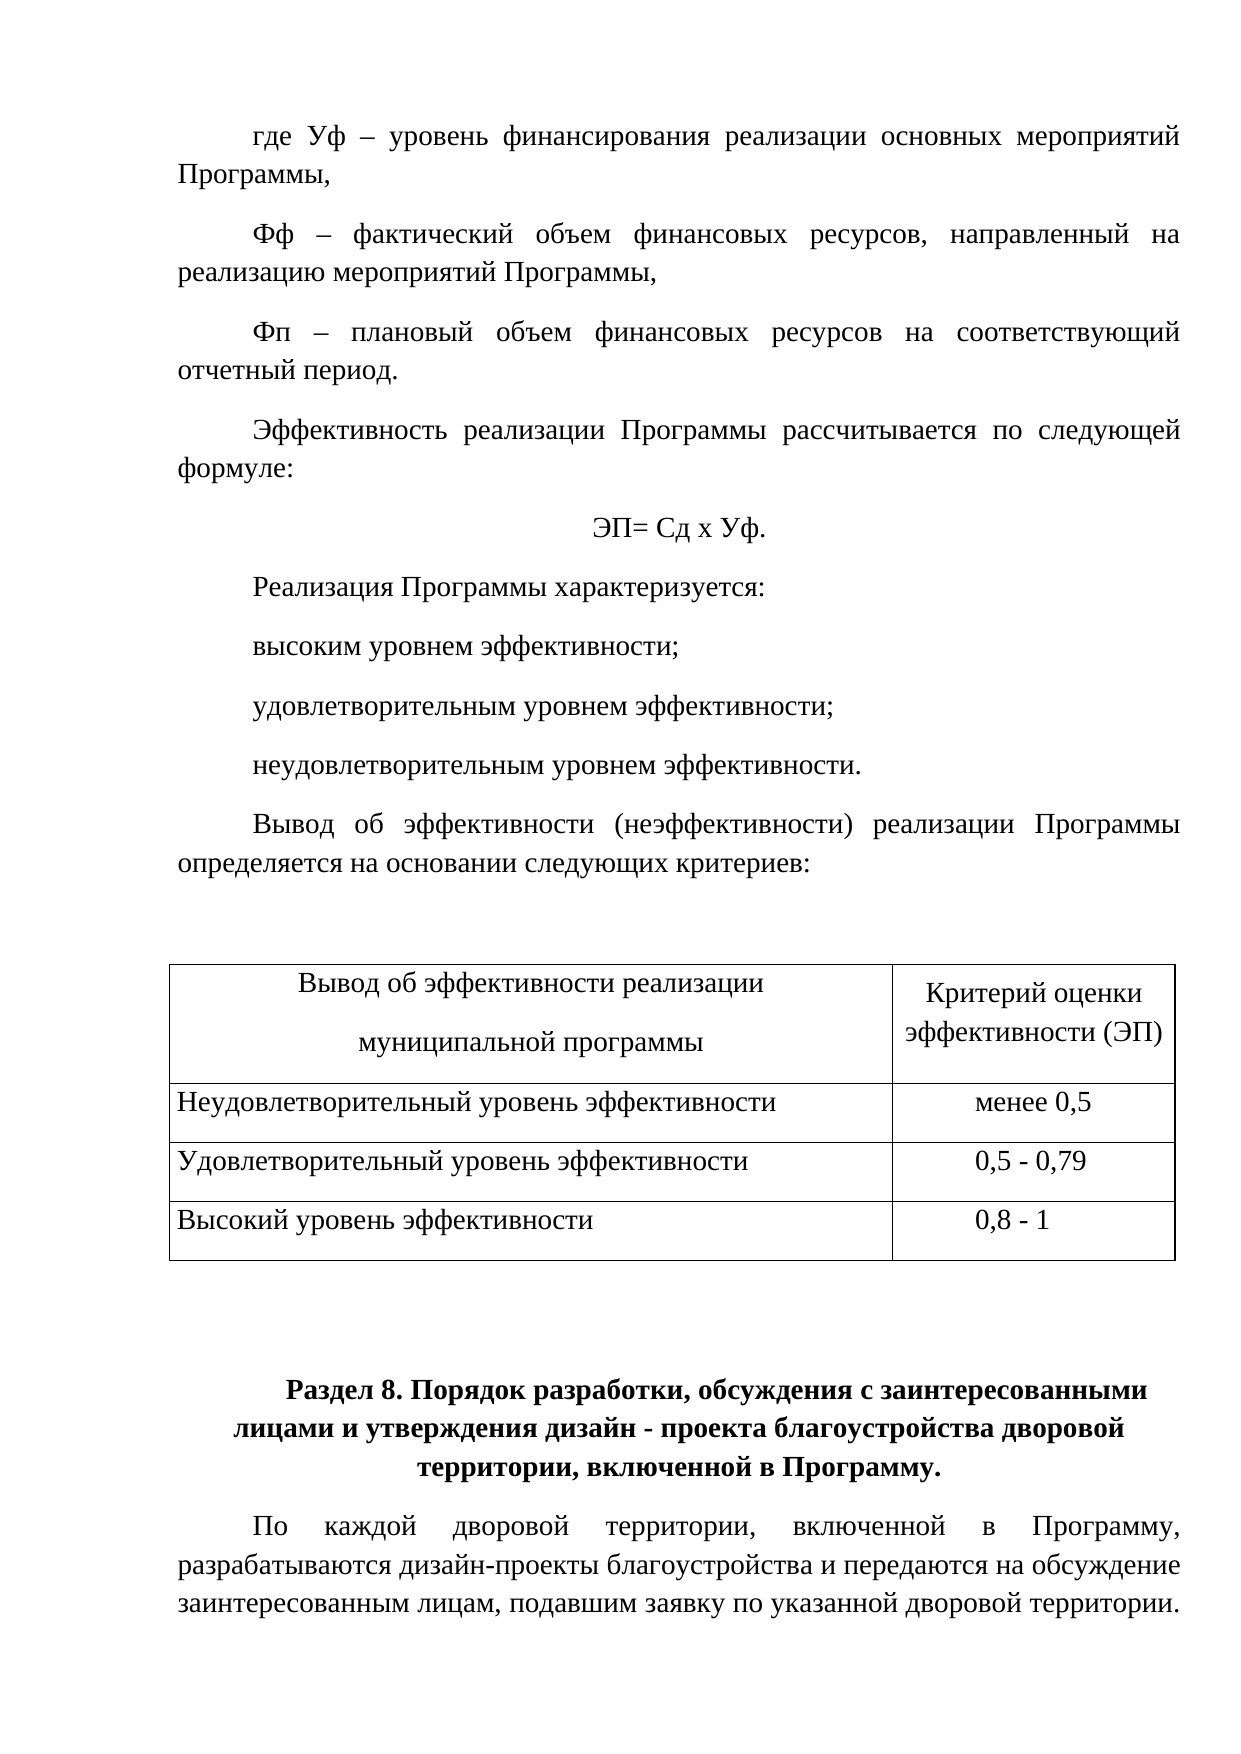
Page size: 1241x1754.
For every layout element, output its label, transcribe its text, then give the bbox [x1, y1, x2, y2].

table_cell Неудовлетворительный уровень эффективности [170, 1084, 892, 1142]
table_header Вывод об эффективности реализации муниципальной программы [170, 965, 892, 1083]
table_header Критерий оценки эффективности (ЭП) [893, 965, 1174, 1083]
table_cell Удовлетворительный уровень эффективности [170, 1143, 892, 1201]
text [177, 1508, 1181, 1619]
table_cell 0,8 - 1 [893, 1202, 1174, 1260]
text Реализация Программы характеризуется: [177, 569, 1181, 603]
text Раздел 8. Порядок разработки, обсуждения с заинтересованными лицами и утверждения дизайн - проекта благоустройства дворовой территории, включенной в Программу. [177, 1372, 1181, 1482]
text Вывод об эффективности (неэффективности) реализации Программы определяется на основании следующих критериев: [177, 807, 1181, 879]
text где Уф – уровень финансирования реализации основных мероприятий Программы, [177, 118, 1181, 190]
text ЭП= Сд х Уф. [177, 510, 1181, 543]
text неудовлетворительным уровнем эффективности. [177, 747, 1181, 781]
table_cell Высокий уровень эффективности [170, 1202, 892, 1260]
text удовлетворительным уровнем эффективности; [177, 688, 1181, 721]
table_cell 0,5 - 0,79 [893, 1143, 1174, 1201]
text высоким уровнем эффективности; [177, 628, 1181, 662]
text Фф – фактический объем финансовых ресурсов, направленный на реализацию мероприятий Программы, [177, 216, 1181, 288]
table_cell менее 0,5 [893, 1084, 1174, 1142]
text Эффективность реализации Программы рассчитывается по следующей формуле: [177, 412, 1181, 484]
text Фп – плановый объем финансовых ресурсов на соответствующий отчетный период. [177, 314, 1181, 386]
